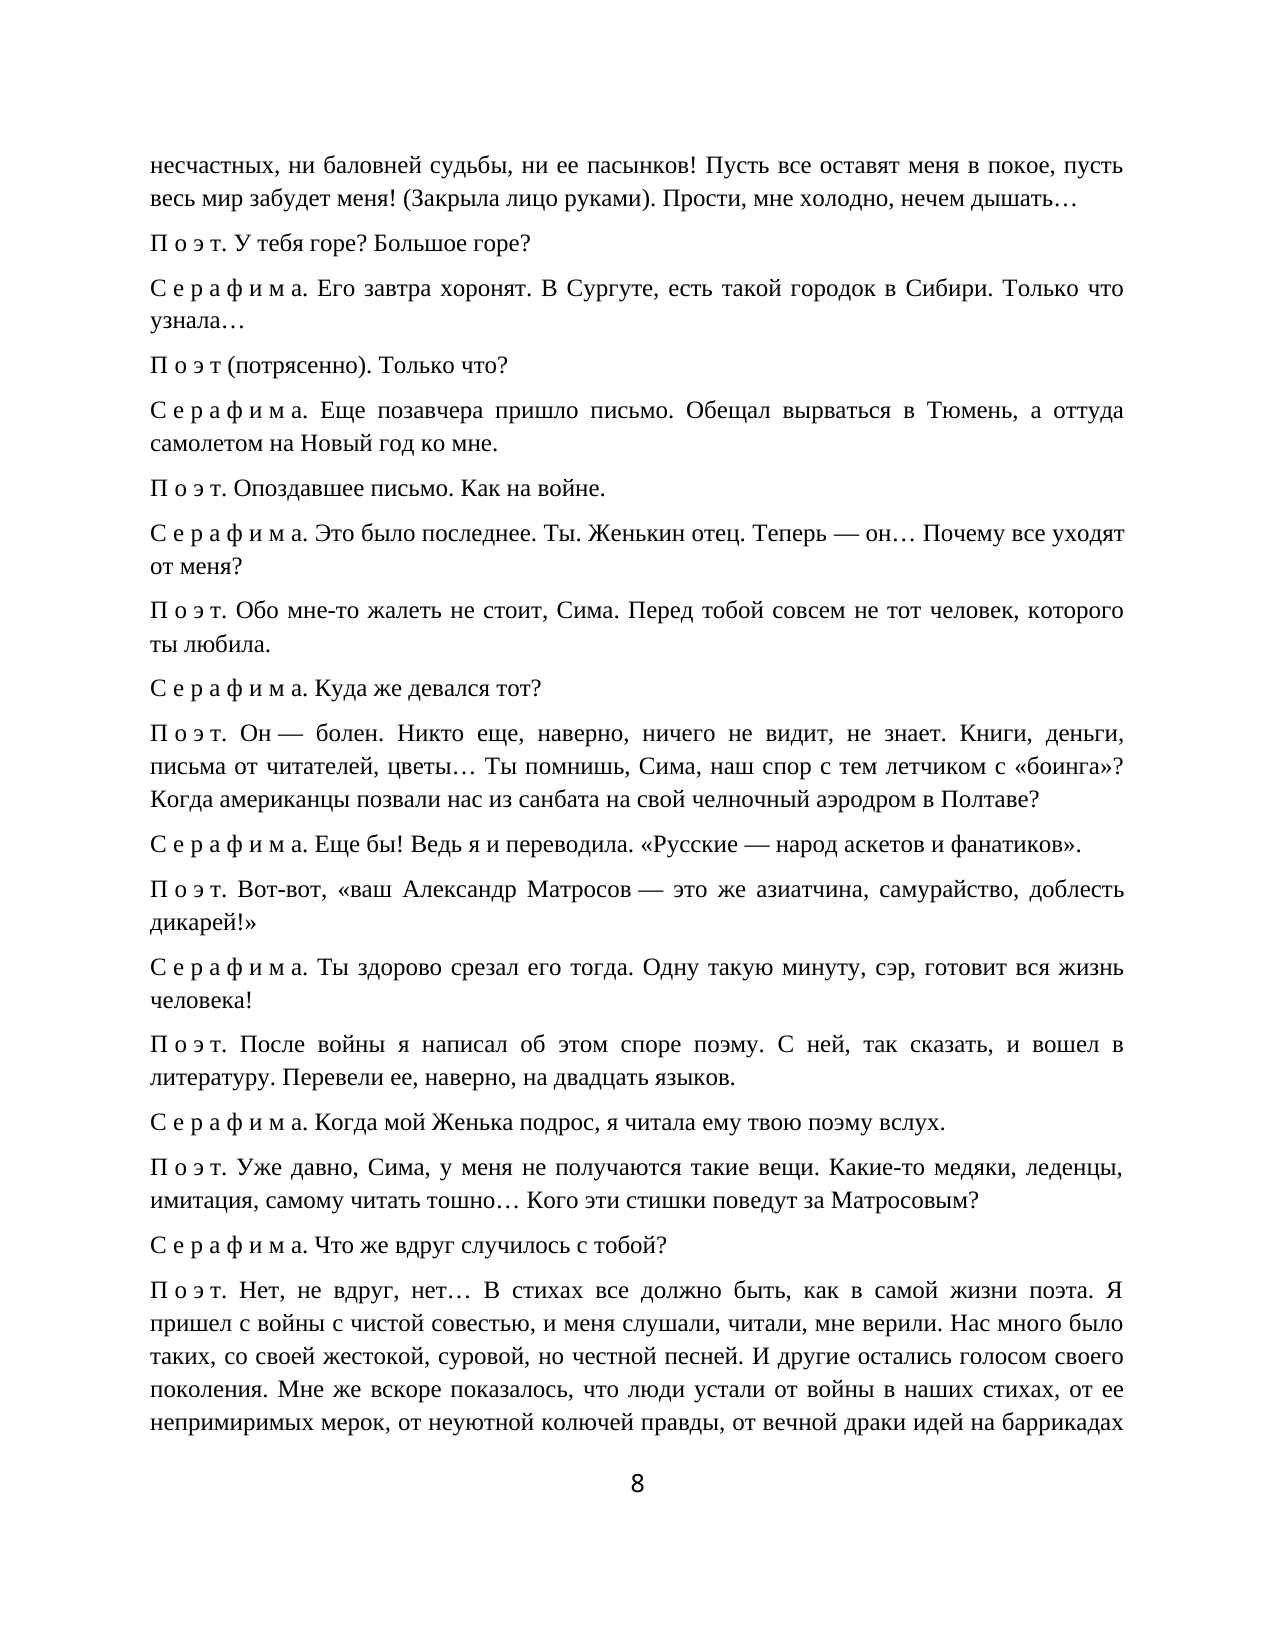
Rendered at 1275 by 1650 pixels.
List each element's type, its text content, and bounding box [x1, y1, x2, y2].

text П о э т. Уже давно, Сима, у меня не получаются такие вещи. Какие-то медяки, леденцы, имитация, самому читать тошно… Кого эти стишки поведут за Матросовым? [150, 1152, 1125, 1214]
text С е р а ф и м а. Это было последнее. Ты. Женькин отец. Теперь — он… Почему все уходят от меня? [150, 518, 1125, 579]
text П о э т. Опоздавшее письмо. Как на войне. [150, 473, 1125, 502]
text С е р а ф и м а. Еще позавчера пришло письмо. Обещал вырваться в Тюмень, а оттуда самолетом на Новый год ко мне. [150, 395, 1125, 457]
text П о э т (потрясенно). Только что? [150, 350, 1125, 379]
text П о э т. Вот-вот, «ваш Александр Матросов — это же азиатчина, самурайство, доблесть дикарей!» [150, 874, 1125, 936]
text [150, 150, 1125, 212]
text С е р а ф и м а. Куда же девался тот? [150, 673, 1125, 702]
text С е р а ф и м а. Его завтра хоронят. В Сургуте, есть такой городок в Сибири. Только что узнала… [150, 273, 1125, 334]
text П о э т. После войны я написал об этом споре поэму. С ней, так сказать, и вошел в литературу. Перевели ее, наверно, на двадцать языков. [150, 1029, 1125, 1091]
text С е р а ф и м а. Ты здорово срезал его тогда. Одну такую минуту, сэр, готовит вся жизнь человека! [150, 952, 1125, 1013]
text П о э т. Он — болен. Никто еще, наверно, ничего не видит, не знает. Книги, деньги, письма от читателей, цветы… Ты помнишь, Сима, наш спор с тем летчиком с «боинга»? Когда американцы позвали нас из санбата на свой челночный аэродром в Полтаве? [150, 718, 1125, 813]
text С е р а ф и м а. Когда мой Женька подрос, я читала ему твою поэму вслух. [150, 1107, 1125, 1136]
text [150, 1275, 1125, 1436]
text С е р а ф и м а. Еще бы! Ведь я и переводила. «Русские — народ аскетов и фанатиков». [150, 829, 1125, 858]
text С е р а ф и м а. Что же вдруг случилось с тобой? [150, 1230, 1125, 1259]
text П о э т. У тебя горе? Большое горе? [150, 228, 1125, 257]
text П о э т. Обо мне-то жалеть не стоит, Сима. Перед тобой совсем не тот человек, которого ты любила. [150, 596, 1125, 657]
